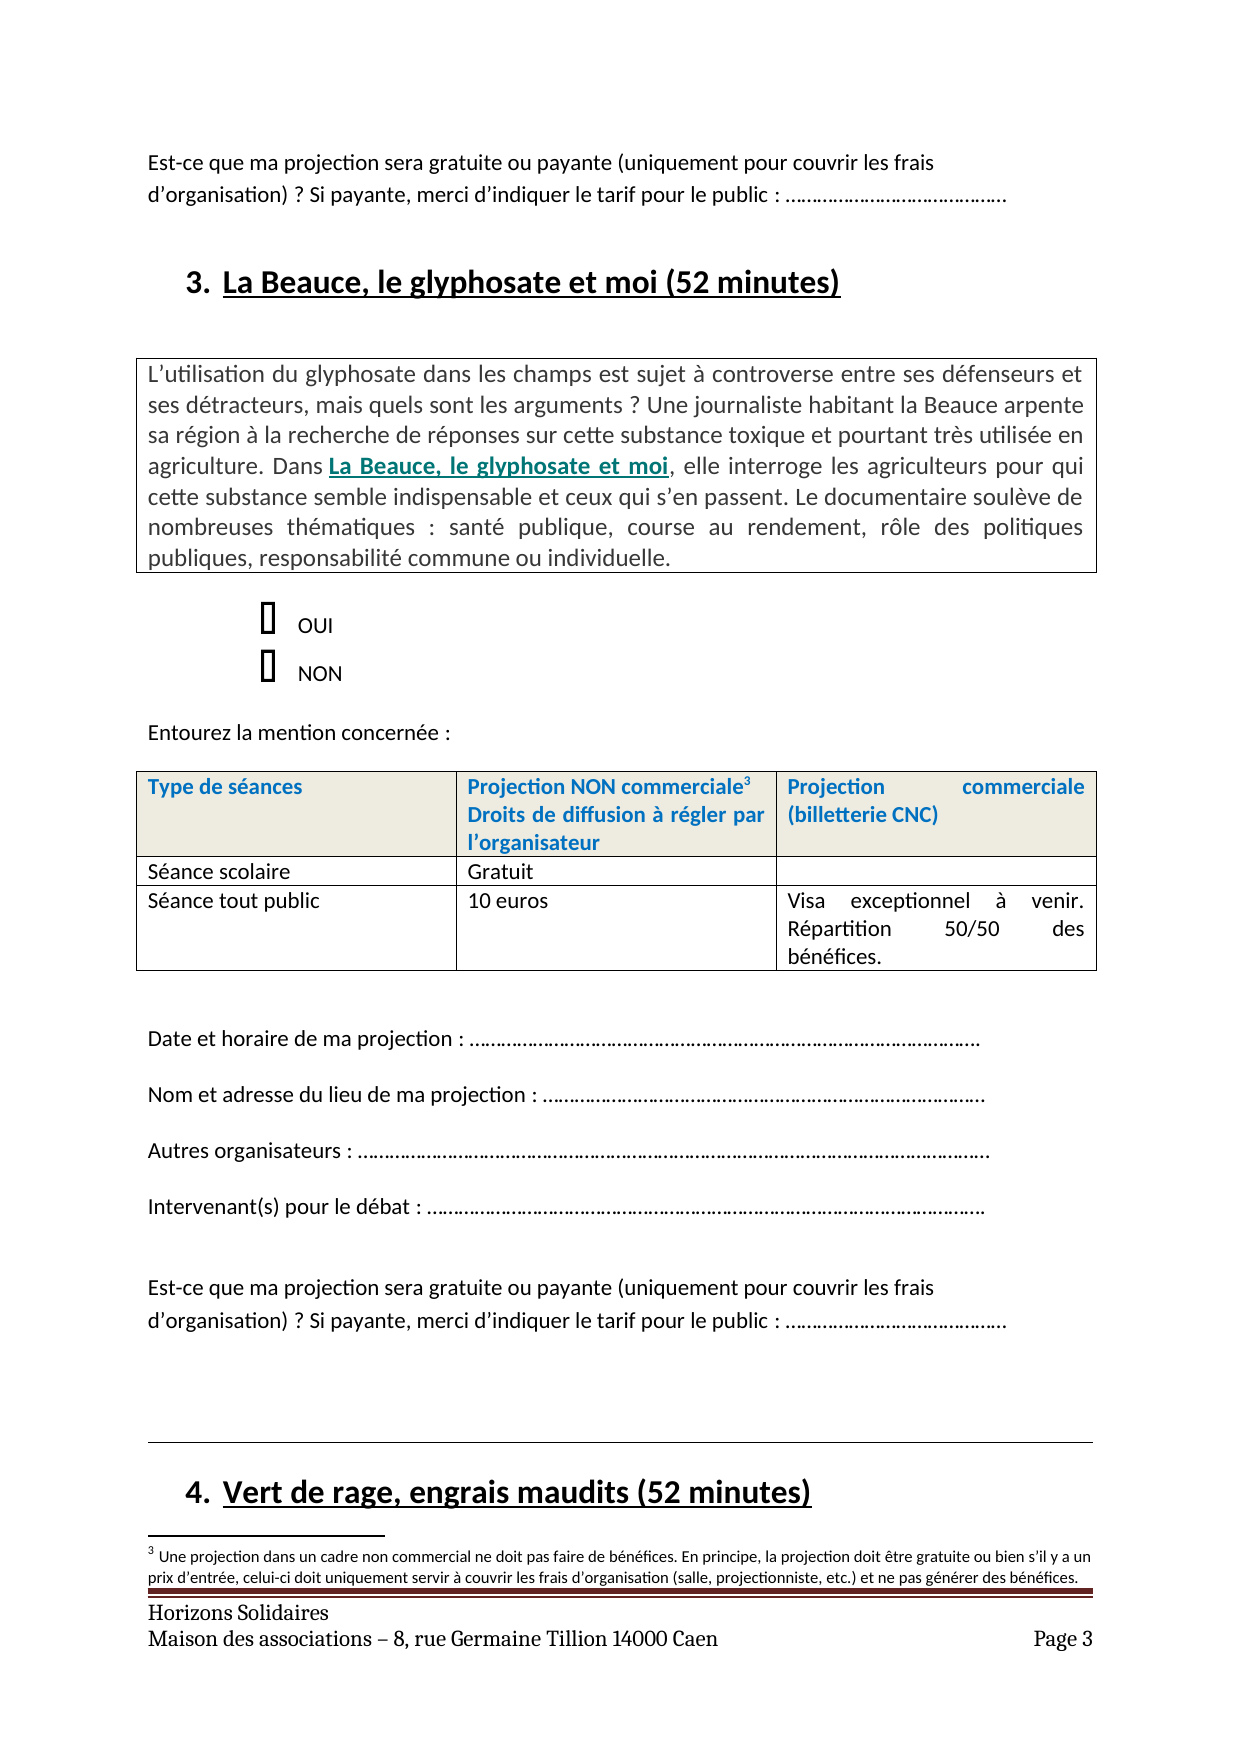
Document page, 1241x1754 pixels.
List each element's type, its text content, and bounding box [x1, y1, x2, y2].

table_cell Visa exceptionnel à venir. Répartition 50/50 des bénéfices. [777, 886, 1096, 970]
text Entourez la mention concernée : [148, 718, 1093, 746]
table_cell [777, 857, 1096, 885]
list Vert de rage, engrais maudits (52 minutes) [185, 1471, 1093, 1512]
text Autres organisateurs : ………………………………………………………………………………………………………… [148, 1136, 1093, 1164]
text Intervenant(s) pour le débat : ……………………………………………………………………………………………. [148, 1192, 1093, 1221]
table_header Type de séances [137, 772, 456, 856]
text Est-ce que ma projection sera gratuite ou payante (uniquement pour couvrir les frais d’organisation) ? Si payante, merci d’indiquer le tarif pour le public : …………………………………… [148, 148, 1093, 208]
text Date et horaire de ma projection : ……………………………………………………………………………………. [148, 1024, 1093, 1052]
table_header Projection commerciale (billetterie CNC) [777, 772, 1096, 856]
table_header Projection NON commerciale Droits de diffusion à régler par l’organisateur [457, 772, 776, 856]
table_header L’utilisation du glyphosate dans les champs est sujet à controverse entre ses défenseurs et ses détracteurs, mais quels sont les arguments ? Une journaliste habitant la Beauce arpente sa région à la recherche de réponses sur cette substance toxique et pourtant très utilisée en agriculture. Dans La Beauce, le glyphosate et moi, elle interroge les agriculteurs pour qui cette substance semble indispensable et ceux qui s’en passent. Le documentaire soulève de nombreuses thématiques : santé publique, course au rendement, rôle des politiques publiques, responsabilité commune ou individuelle. [137, 359, 1096, 572]
list OUI [260, 601, 1093, 643]
table_cell Séance scolaire [137, 857, 456, 885]
table_cell 10 euros [457, 886, 776, 970]
list NON [260, 649, 1093, 691]
table_cell Gratuit [457, 857, 776, 885]
table_cell Séance tout public [137, 886, 456, 970]
list La Beauce, le glyphosate et moi (52 minutes) [185, 261, 1093, 302]
text Nom et adresse du lieu de ma projection : ………………………………………………………………………… [148, 1080, 1093, 1108]
text Est-ce que ma projection sera gratuite ou payante (uniquement pour couvrir les frais d’organisation) ? Si payante, merci d’indiquer le tarif pour le public : …………………………………… [148, 1273, 1093, 1334]
